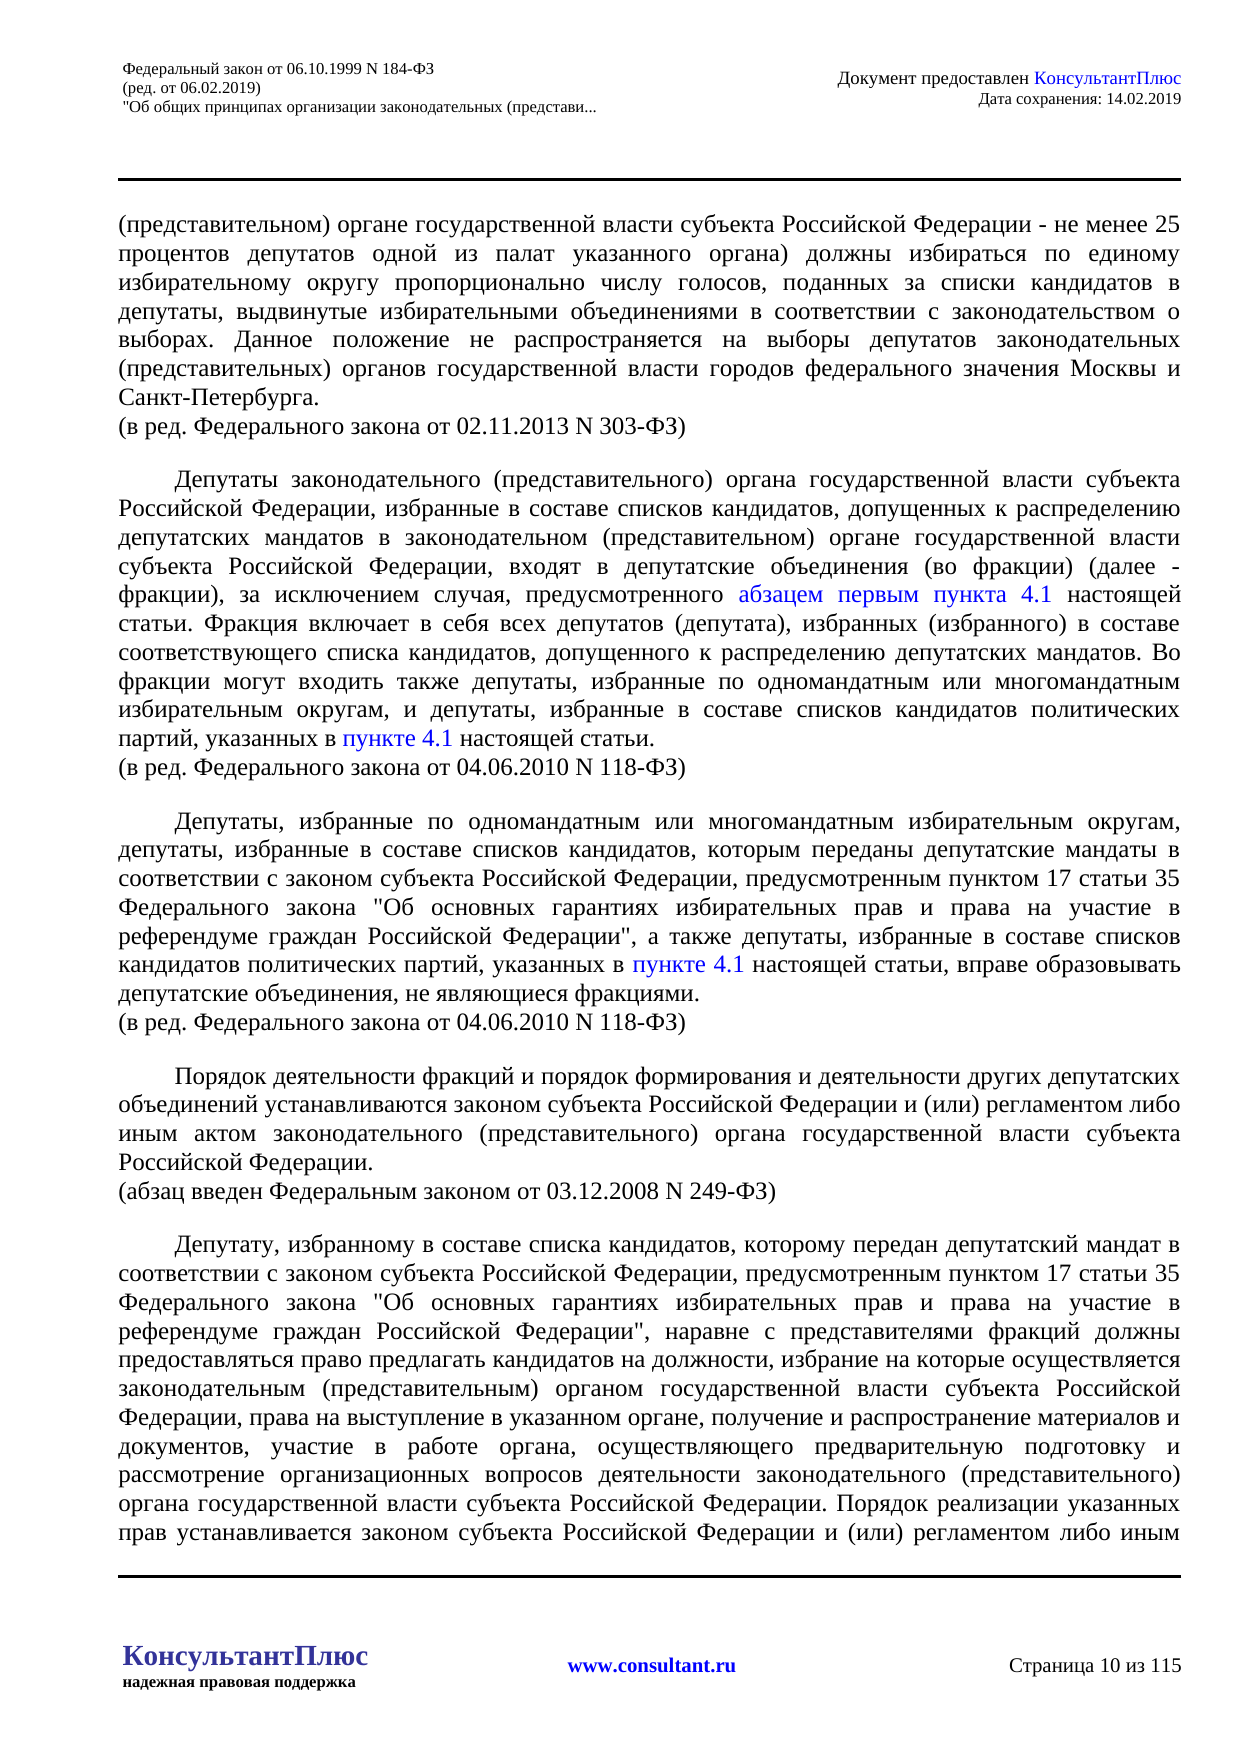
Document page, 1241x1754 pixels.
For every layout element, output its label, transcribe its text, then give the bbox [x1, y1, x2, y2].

text (в ред. Федерального закона от 02.11.2013 N 303-ФЗ) [118, 411, 1181, 439]
text (в ред. Федерального закона от 04.06.2010 N 118-ФЗ) [118, 1007, 1181, 1036]
text Депутаты законодательного (представительного) органа государственной власти субъекта Российской Федерации, избранные в составе списков кандидатов, допущенных к распределению депутатских мандатов в законодательном (представительном) органе государственной власти субъекта Российской Федерации, входят в депутатские объединения (во фракции) (далее - фракции), за исключением случая, предусмотренного абзацем первым пункта 4.1 настоящей статьи. Фракция включает в себя всех депутатов (депутата), избранных (избранного) в составе соответствующего списка кандидатов, допущенного к распределению депутатских мандатов. Во фракции могут входить также депутаты, избранные по одномандатным или многомандатным избирательным округам, и депутаты, избранные в составе списков кандидатов политических партий, указанных в пункте 4.1 настоящей статьи. [118, 464, 1181, 752]
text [118, 209, 1181, 411]
text (в ред. Федерального закона от 04.06.2010 N 118-ФЗ) [118, 752, 1181, 781]
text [118, 1229, 1181, 1546]
text (абзац введен Федеральным законом от 03.12.2008 N 249-ФЗ) [118, 1176, 1181, 1204]
text Порядок деятельности фракций и порядок формирования и деятельности других депутатских объединений устанавливаются законом субъекта Российской Федерации и (или) регламентом либо иным актом законодательного (представительного) органа государственной власти субъекта Российской Федерации. [118, 1061, 1181, 1176]
text Депутаты, избранные по одномандатным или многомандатным избирательным округам, депутаты, избранные в составе списков кандидатов, которым переданы депутатские мандаты в соответствии с законом субъекта Российской Федерации, предусмотренным пунктом 17 статьи 35 Федерального закона "Об основных гарантиях избирательных прав и права на участие в референдуме граждан Российской Федерации", а также депутаты, избранные в составе списков кандидатов политических партий, указанных в пункте 4.1 настоящей статьи, вправе образовывать депутатские объединения, не являющиеся фракциями. [118, 806, 1181, 1007]
